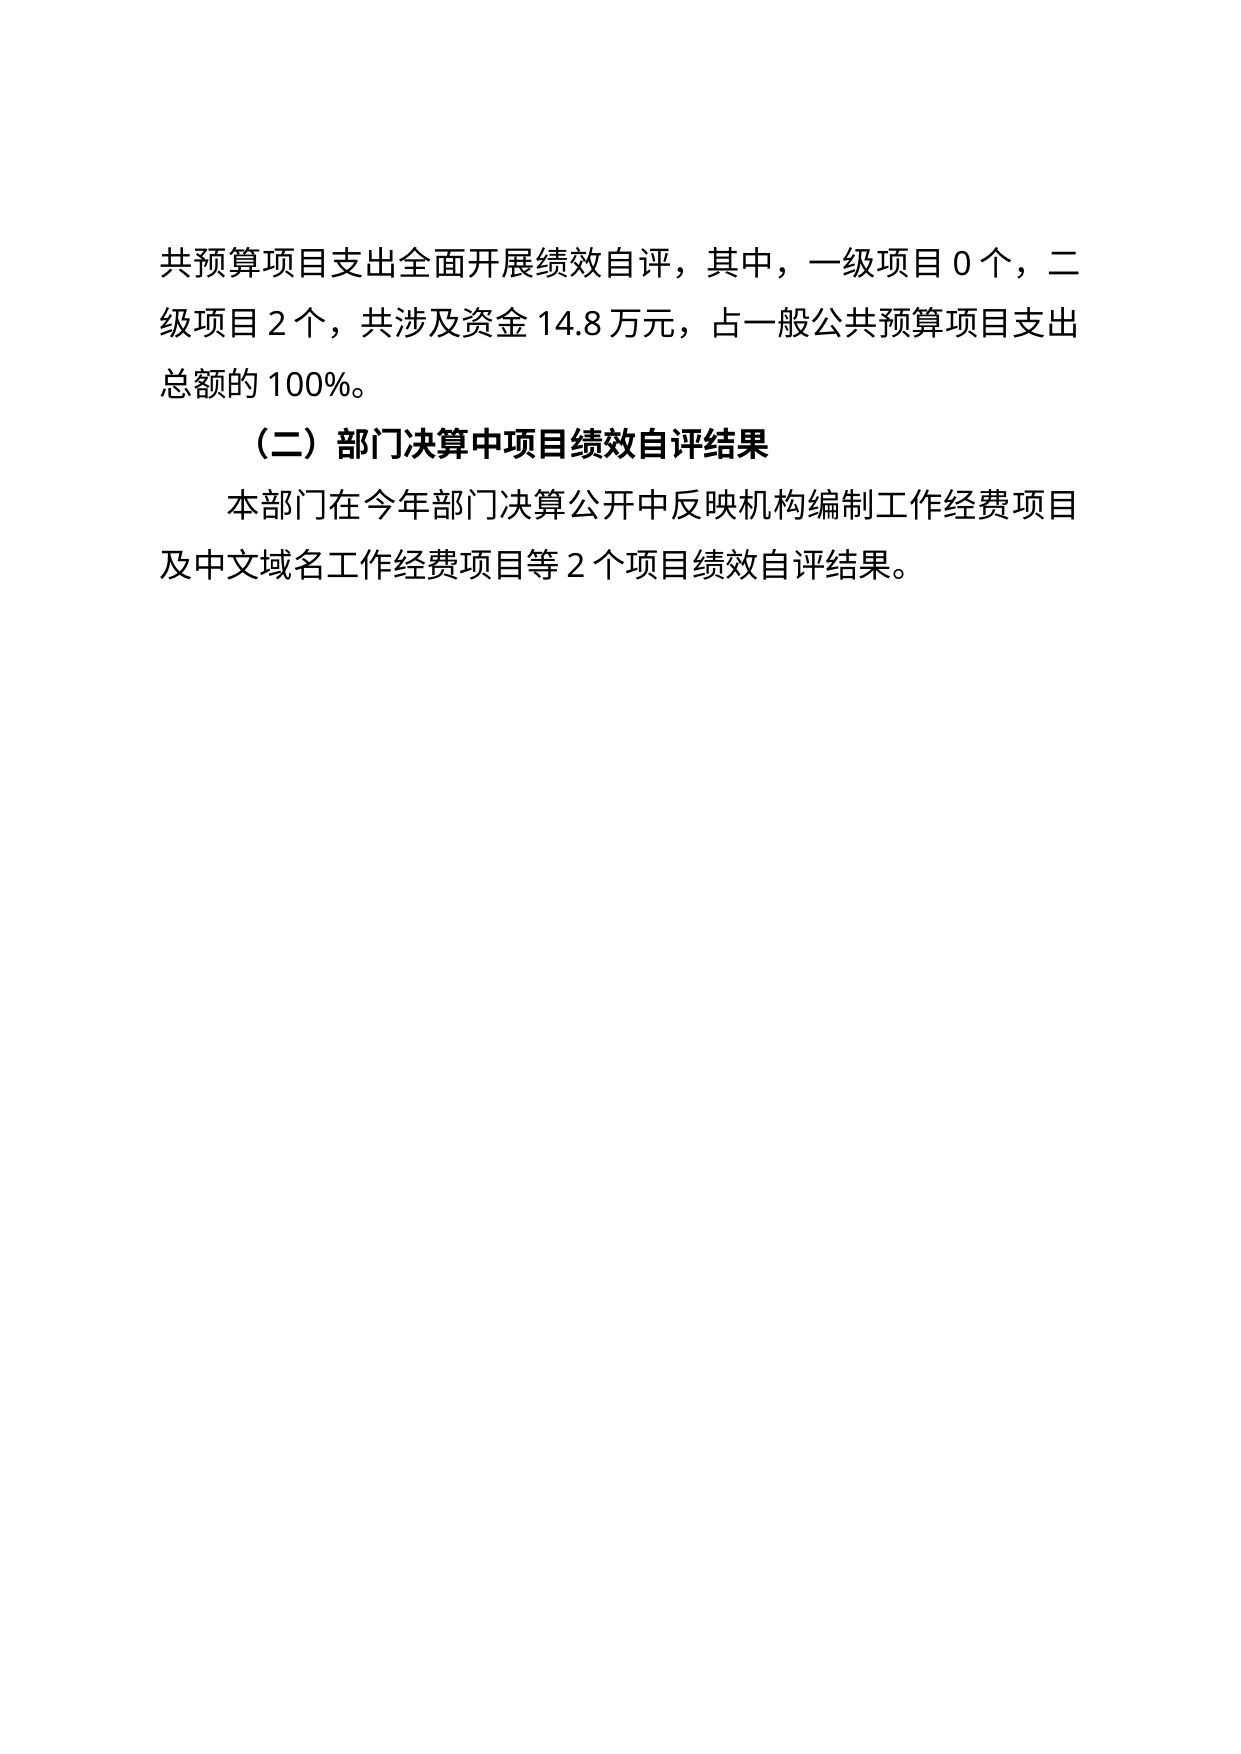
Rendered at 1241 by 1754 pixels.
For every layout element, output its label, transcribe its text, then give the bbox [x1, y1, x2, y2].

text 本部门在今年部门决算公开中反映机构编制工作经费项目及中文域名工作经费项目等2个项目绩效自评结果。 [159, 469, 1081, 589]
text （二）部门决算中项目绩效自评结果 [203, 408, 1081, 469]
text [159, 227, 1081, 408]
